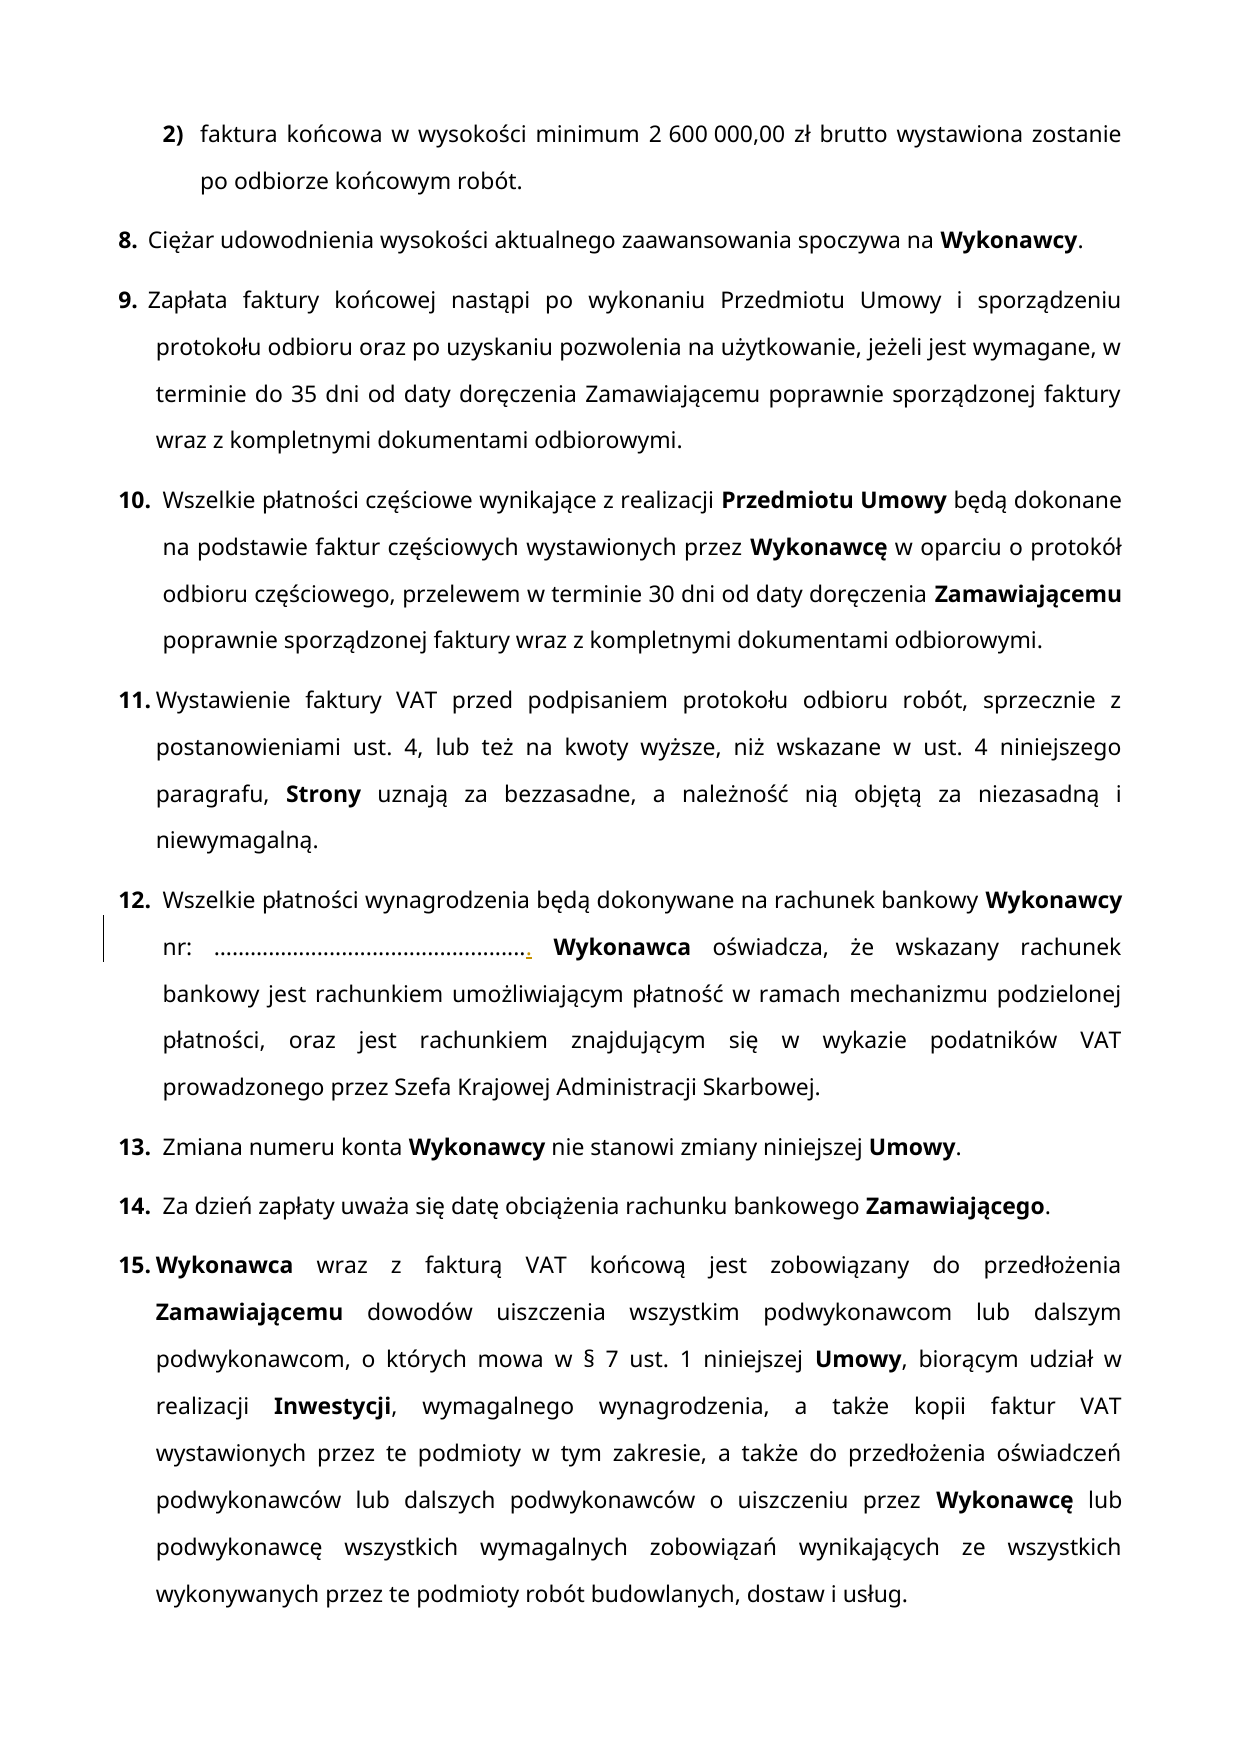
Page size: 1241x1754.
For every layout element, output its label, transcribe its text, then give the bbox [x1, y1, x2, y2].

list Za dzień zapłaty uważa się datę obciążenia rachunku bankowego Zamawiającego. [118, 1190, 1122, 1221]
list Wszelkie płatności częściowe wynikające z realizacji Przedmiotu Umowy będą dokonane na podstawie faktur częściowych wystawionych przez Wykonawcę w oparciu o protokół odbioru częściowego, przelewem w terminie 30 dni od daty doręczenia Zamawiającemu poprawnie sporządzonej faktury wraz z kompletnymi dokumentami odbiorowymi. [118, 484, 1122, 656]
list Ciężar udowodnienia wysokości aktualnego zaawansowania spoczywa na Wykonawcy. [118, 224, 1122, 256]
list faktura końcowa w wysokości minimum 2 600 000,00 zł brutto wystawiona zostanie po odbiorze końcowym robót. [162, 118, 1122, 196]
list Wykonawca wraz z fakturą VAT końcową jest zobowiązany do przedłożenia Zamawiającemu dowodów uiszczenia wszystkim podwykonawcom lub dalszym podwykonawcom, o których mowa w § 7 ust. 1 niniejszej Umowy, biorącym udział w realizacji Inwestycji, wymagalnego wynagrodzenia, a także kopii faktur VAT wystawionych przez te podmioty w tym zakresie, a także do przedłożenia oświadczeń podwykonawców lub dalszych podwykonawców o uiszczeniu przez Wykonawcę lub podwykonawcę wszystkich wymagalnych zobowiązań wynikających ze wszystkich wykonywanych przez te podmioty robót budowlanych, dostaw i usług. [118, 1249, 1122, 1609]
list Zapłata faktury końcowej nastąpi po wykonaniu Przedmiotu Umowy i sporządzeniu protokołu odbioru oraz po uzyskaniu pozwolenia na użytkowanie, jeżeli jest wymagane, w terminie do 35 dni od daty doręczenia Zamawiającemu poprawnie sporządzonej faktury wraz z kompletnymi dokumentami odbiorowymi. [118, 284, 1122, 456]
list Zmiana numeru konta Wykonawcy nie stanowi zmiany niniejszej Umowy. [118, 1131, 1122, 1162]
list Wszelkie płatności wynagrodzenia będą dokonywane na rachunek bankowy Wykonawcy nr: …………….................................... Wykonawca oświadcza, że wskazany rachunek bankowy jest rachunkiem umożliwiającym płatność w ramach mechanizmu podzielonej płatności, oraz jest rachunkiem znajdującym się w wykazie podatników VAT prowadzonego przez Szefa Krajowej Administracji Skarbowej. [118, 884, 1122, 1102]
list Wystawienie faktury VAT przed podpisaniem protokołu odbioru robót, sprzecznie z postanowieniami ust. 4, lub też na kwoty wyższe, niż wskazane w ust. 4 niniejszego paragrafu, Strony uznają za bezzasadne, a należność nią objętą za niezasadną i niewymagalną. [118, 684, 1122, 856]
